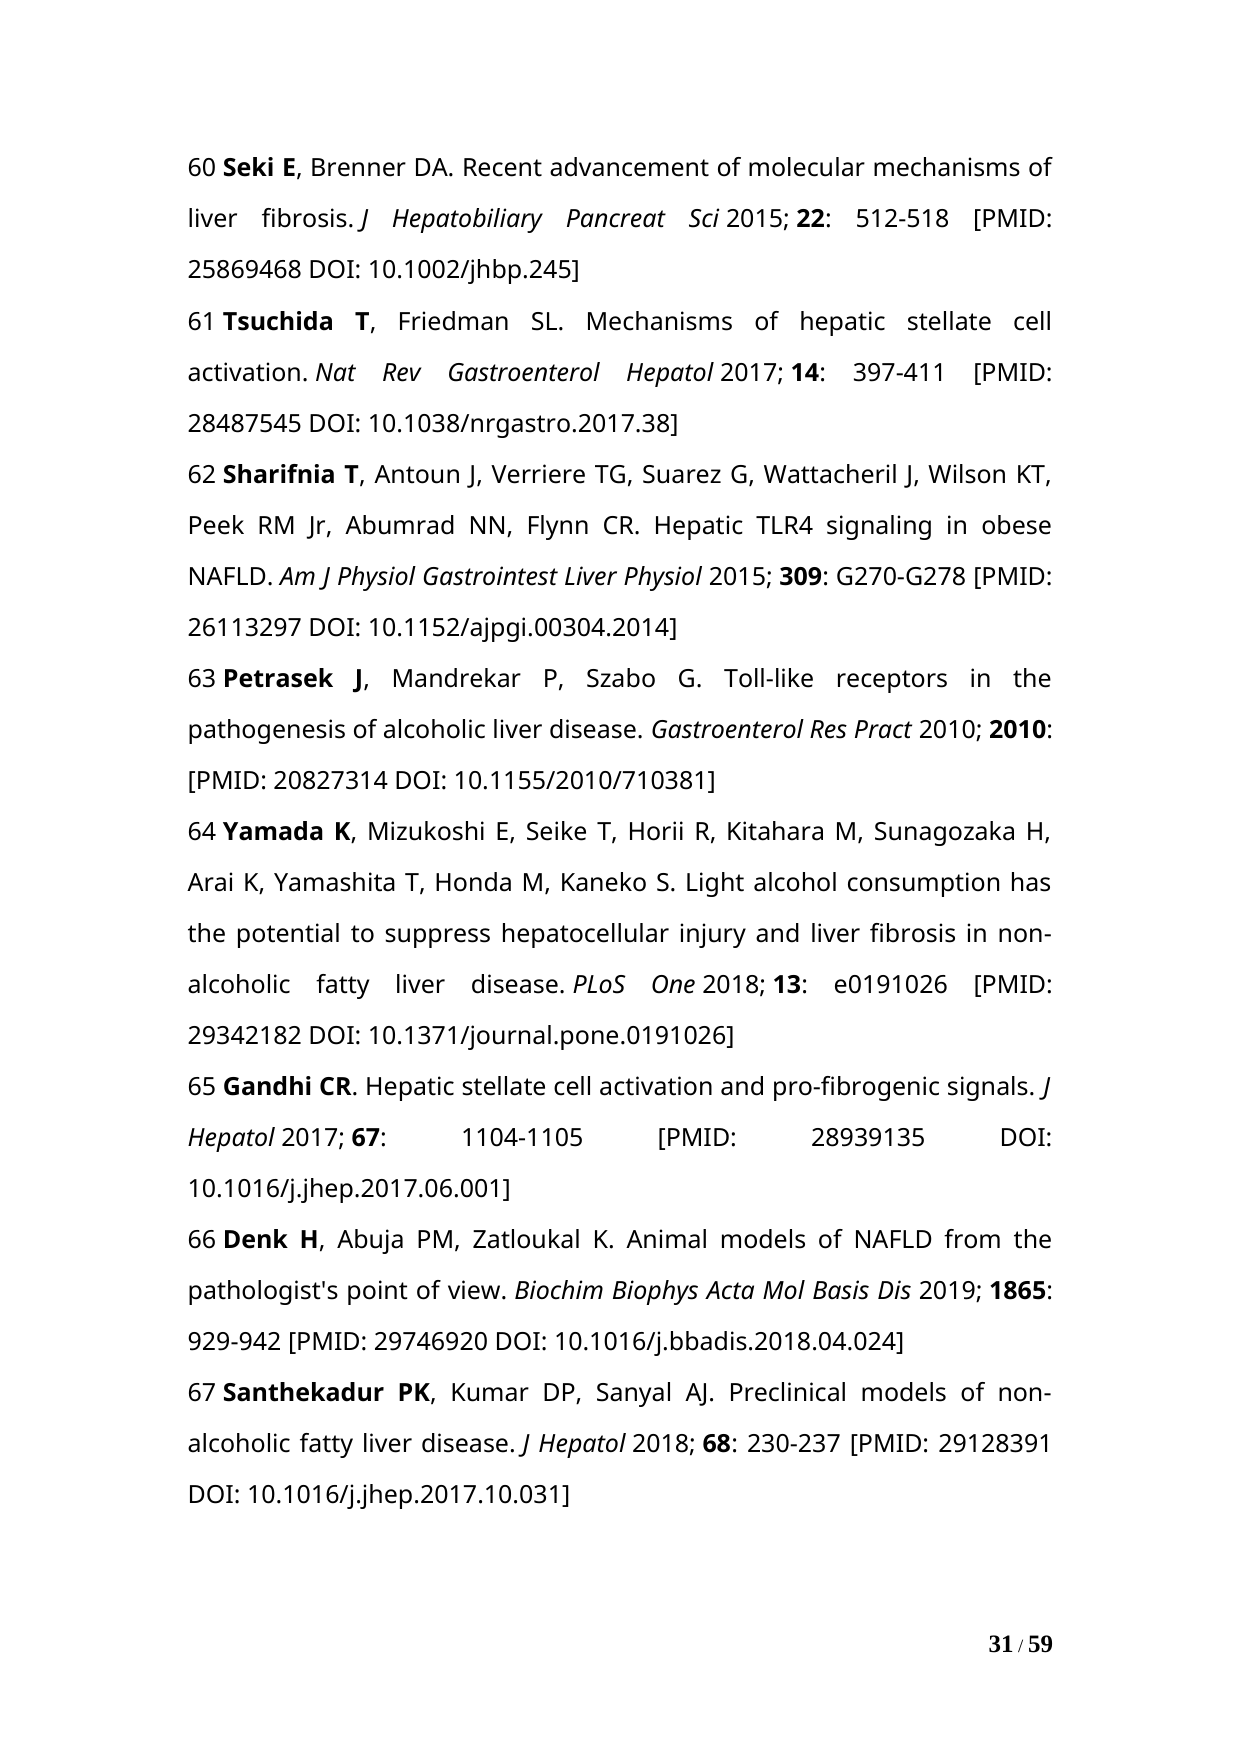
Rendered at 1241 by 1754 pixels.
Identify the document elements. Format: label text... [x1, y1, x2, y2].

text 66 Denk H, Abuja PM, Zatloukal K. Animal models of NAFLD from the pathologist's point of view. Biochim Biophys Acta Mol Basis Dis 2019; 1865: 929-942 [PMID: 29746920 DOI: 10.1016/j.bbadis.2018.04.024] [187, 1222, 1053, 1358]
text 65 Gandhi CR. Hepatic stellate cell activation and pro-fibrogenic signals. J Hepatol 2017; 67: 1104-1105 [PMID: 28939135 DOI: 10.1016/j.jhep.2017.06.001] [187, 1069, 1053, 1205]
text 60 Seki E, Brenner DA. Recent advancement of molecular mechanisms of liver fibrosis. J Hepatobiliary Pancreat Sci 2015; 22: 512-518 [PMID: 25869468 DOI: 10.1002/jhbp.245] [187, 150, 1053, 286]
text 63 Petrasek J, Mandrekar P, Szabo G. Toll-like receptors in the pathogenesis of alcoholic liver disease. Gastroenterol Res Pract 2010; 2010: [PMID: 20827314 DOI: 10.1155/2010/710381] [187, 660, 1053, 797]
text 64 Yamada K, Mizukoshi E, Seike T, Horii R, Kitahara M, Sunagozaka H, Arai K, Yamashita T, Honda M, Kaneko S. Light alcohol consumption has the potential to suppress hepatocellular injury and liver fibrosis in non-alcoholic fatty liver disease. PLoS One 2018; 13: e0191026 [PMID: 29342182 DOI: 10.1371/journal.pone.0191026] [187, 813, 1053, 1052]
text 61 Tsuchida T, Friedman SL. Mechanisms of hepatic stellate cell activation. Nat Rev Gastroenterol Hepatol 2017; 14: 397-411 [PMID: 28487545 DOI: 10.1038/nrgastro.2017.38] [187, 303, 1053, 439]
text 67 Santhekadur PK, Kumar DP, Sanyal AJ. Preclinical models of non-alcoholic fatty liver disease. J Hepatol 2018; 68: 230-237 [PMID: 29128391 DOI: 10.1016/j.jhep.2017.10.031] [187, 1375, 1053, 1511]
text 62 Sharifnia T, Antoun J, Verriere TG, Suarez G, Wattacheril J, Wilson KT, Peek RM Jr, Abumrad NN, Flynn CR. Hepatic TLR4 signaling in obese NAFLD. Am J Physiol Gastrointest Liver Physiol 2015; 309: G270-G278 [PMID: 26113297 DOI: 10.1152/ajpgi.00304.2014] [187, 456, 1053, 643]
